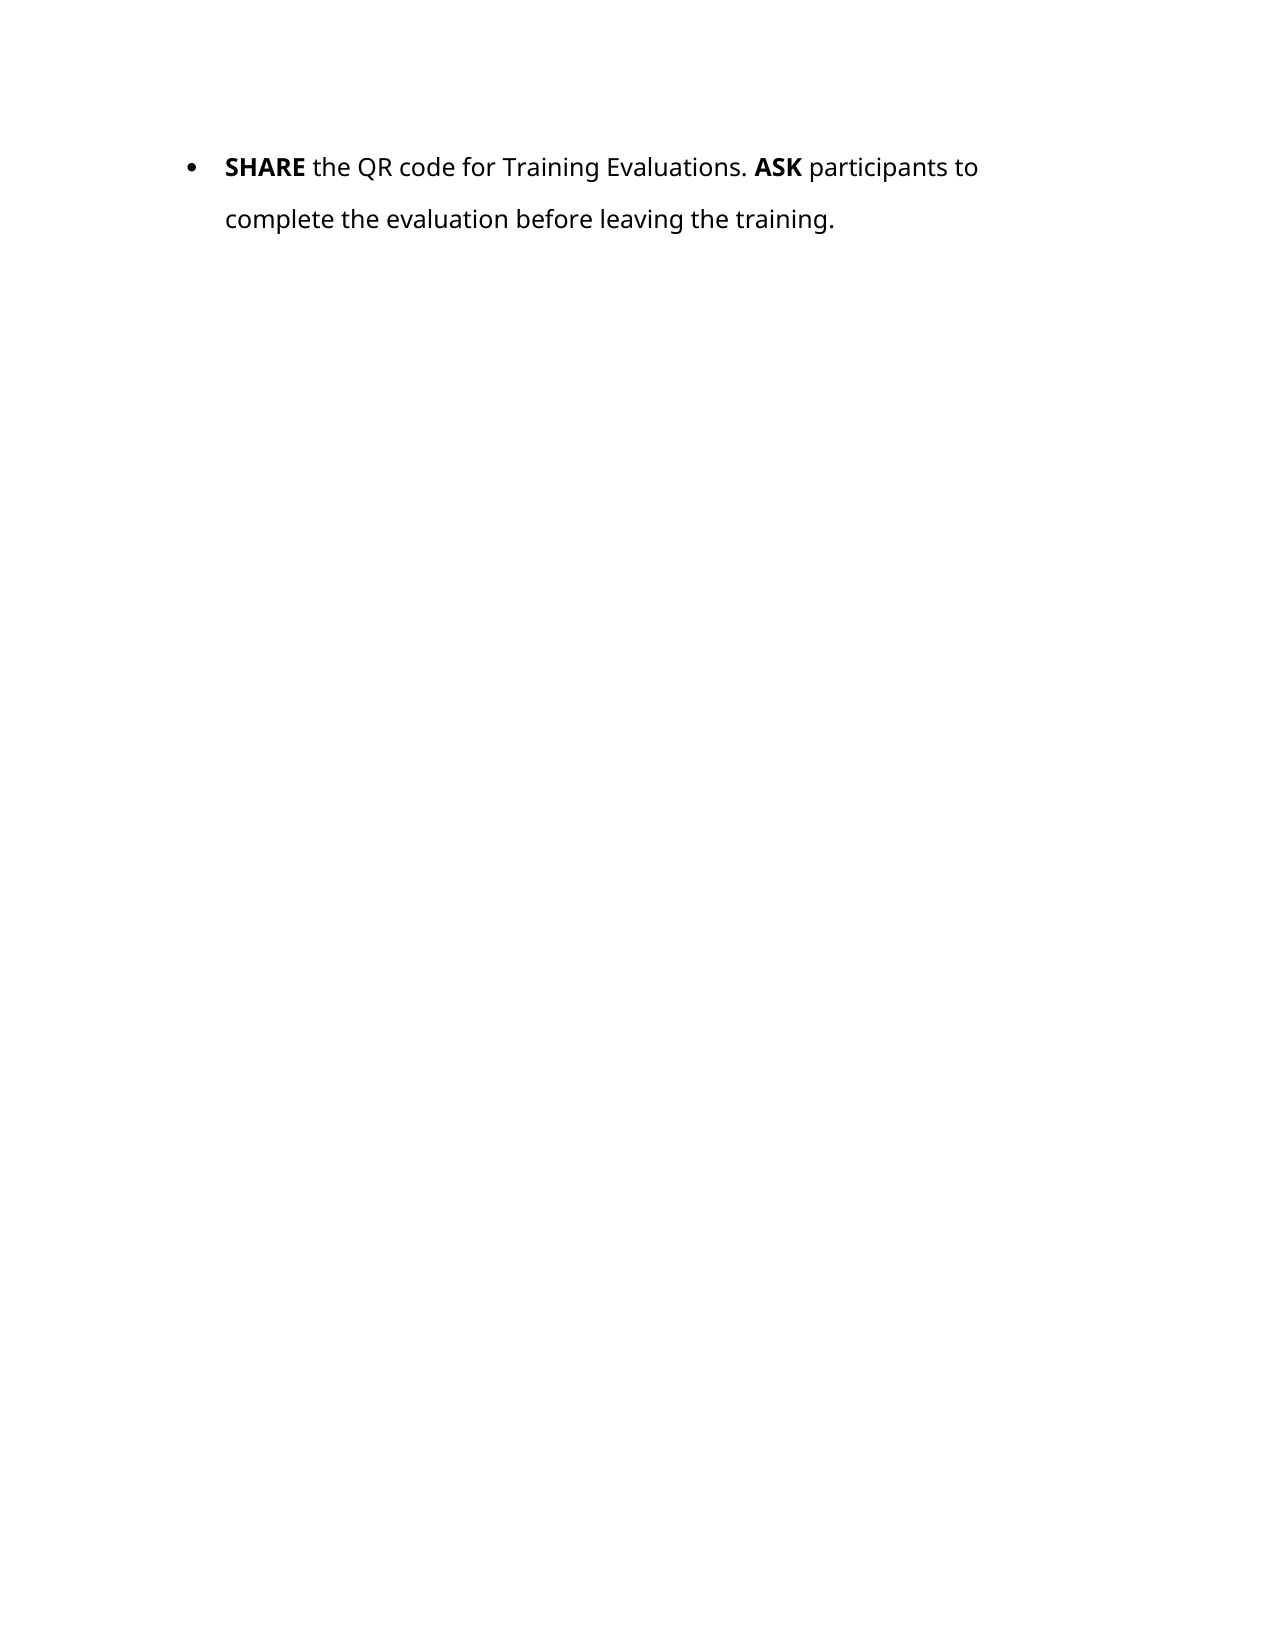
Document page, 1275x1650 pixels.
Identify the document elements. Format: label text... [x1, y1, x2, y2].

list SHARE the QR code for Training Evaluations. ASK participants to complete the evaluation before leaving the training. [187, 150, 1007, 235]
